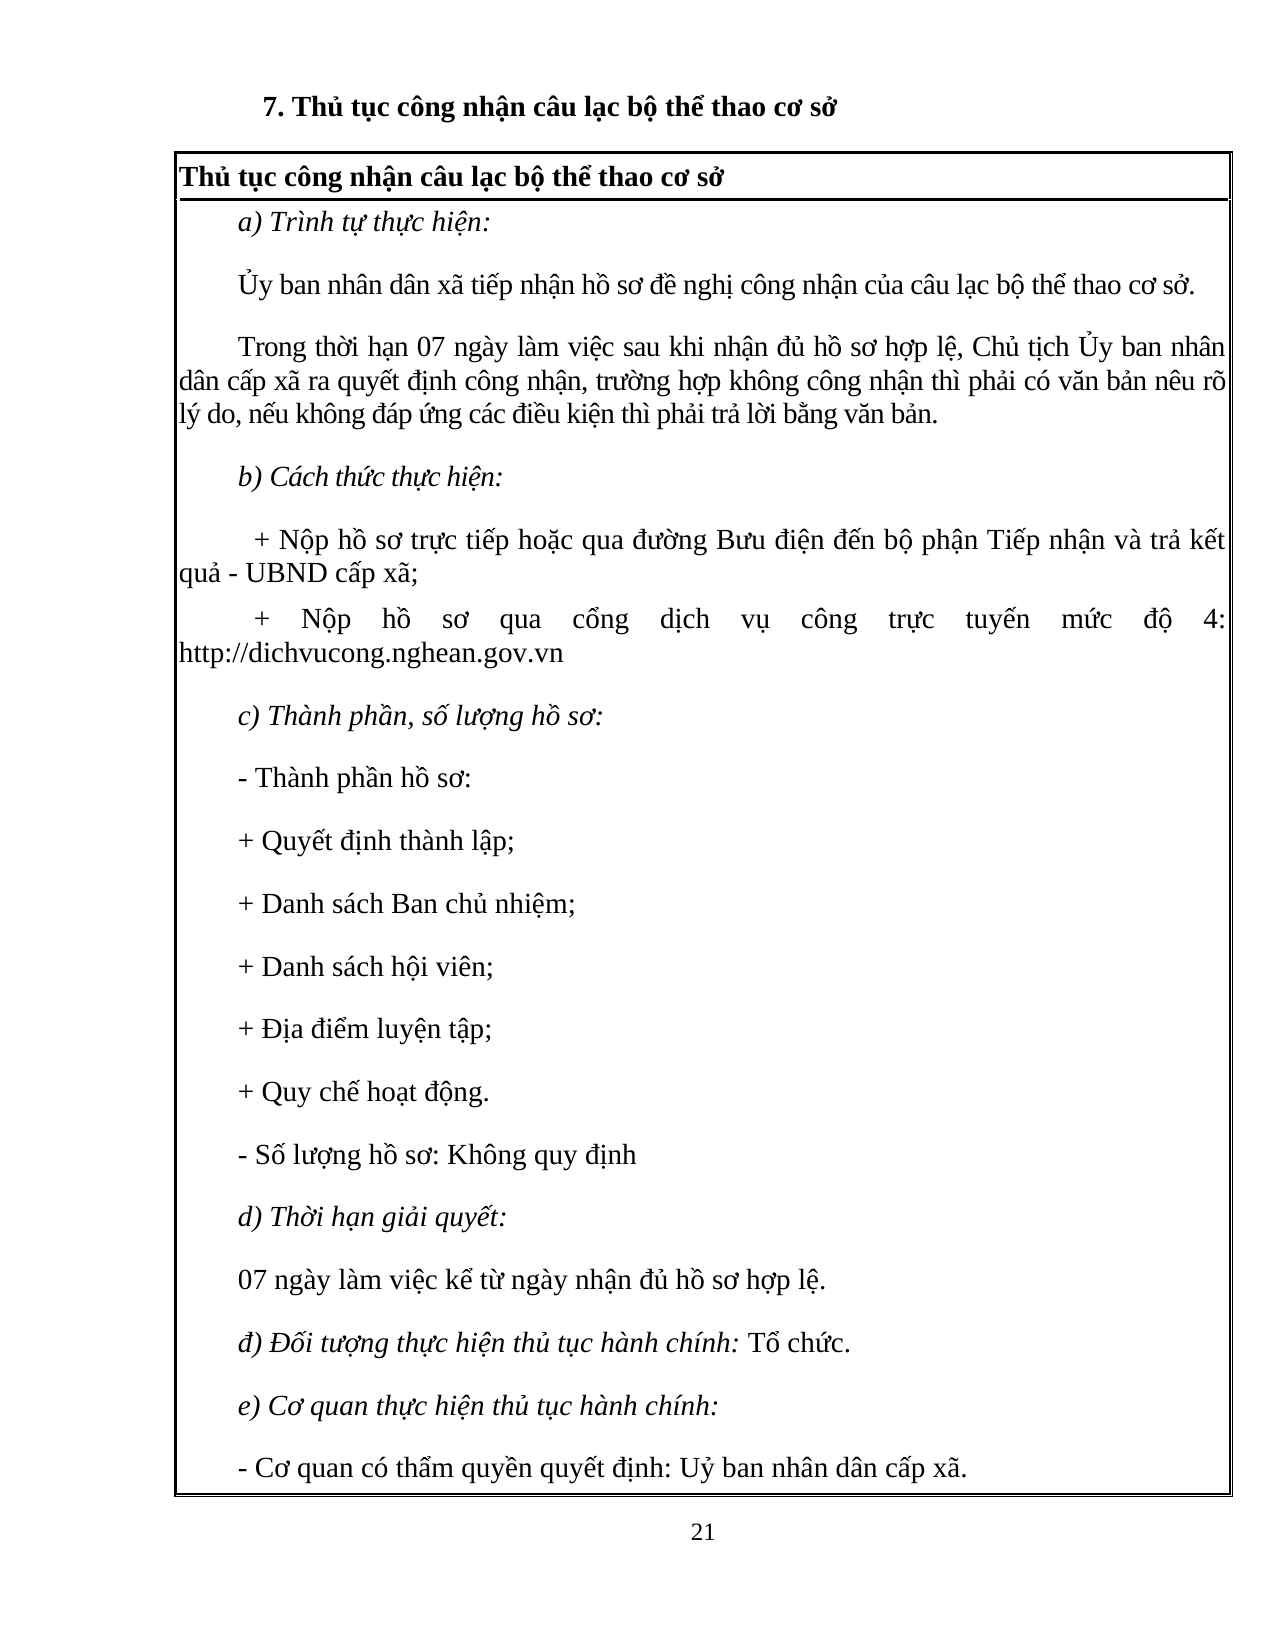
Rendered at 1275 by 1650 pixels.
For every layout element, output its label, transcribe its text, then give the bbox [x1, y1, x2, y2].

text 7. Thủ tục công nhận câu lạc bộ thể thao cơ sở [187, 89, 1219, 122]
table_header Thủ tục công nhận câu lạc bộ thể thao cơ sở [177, 154, 1229, 198]
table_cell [176, 198, 1231, 1493]
